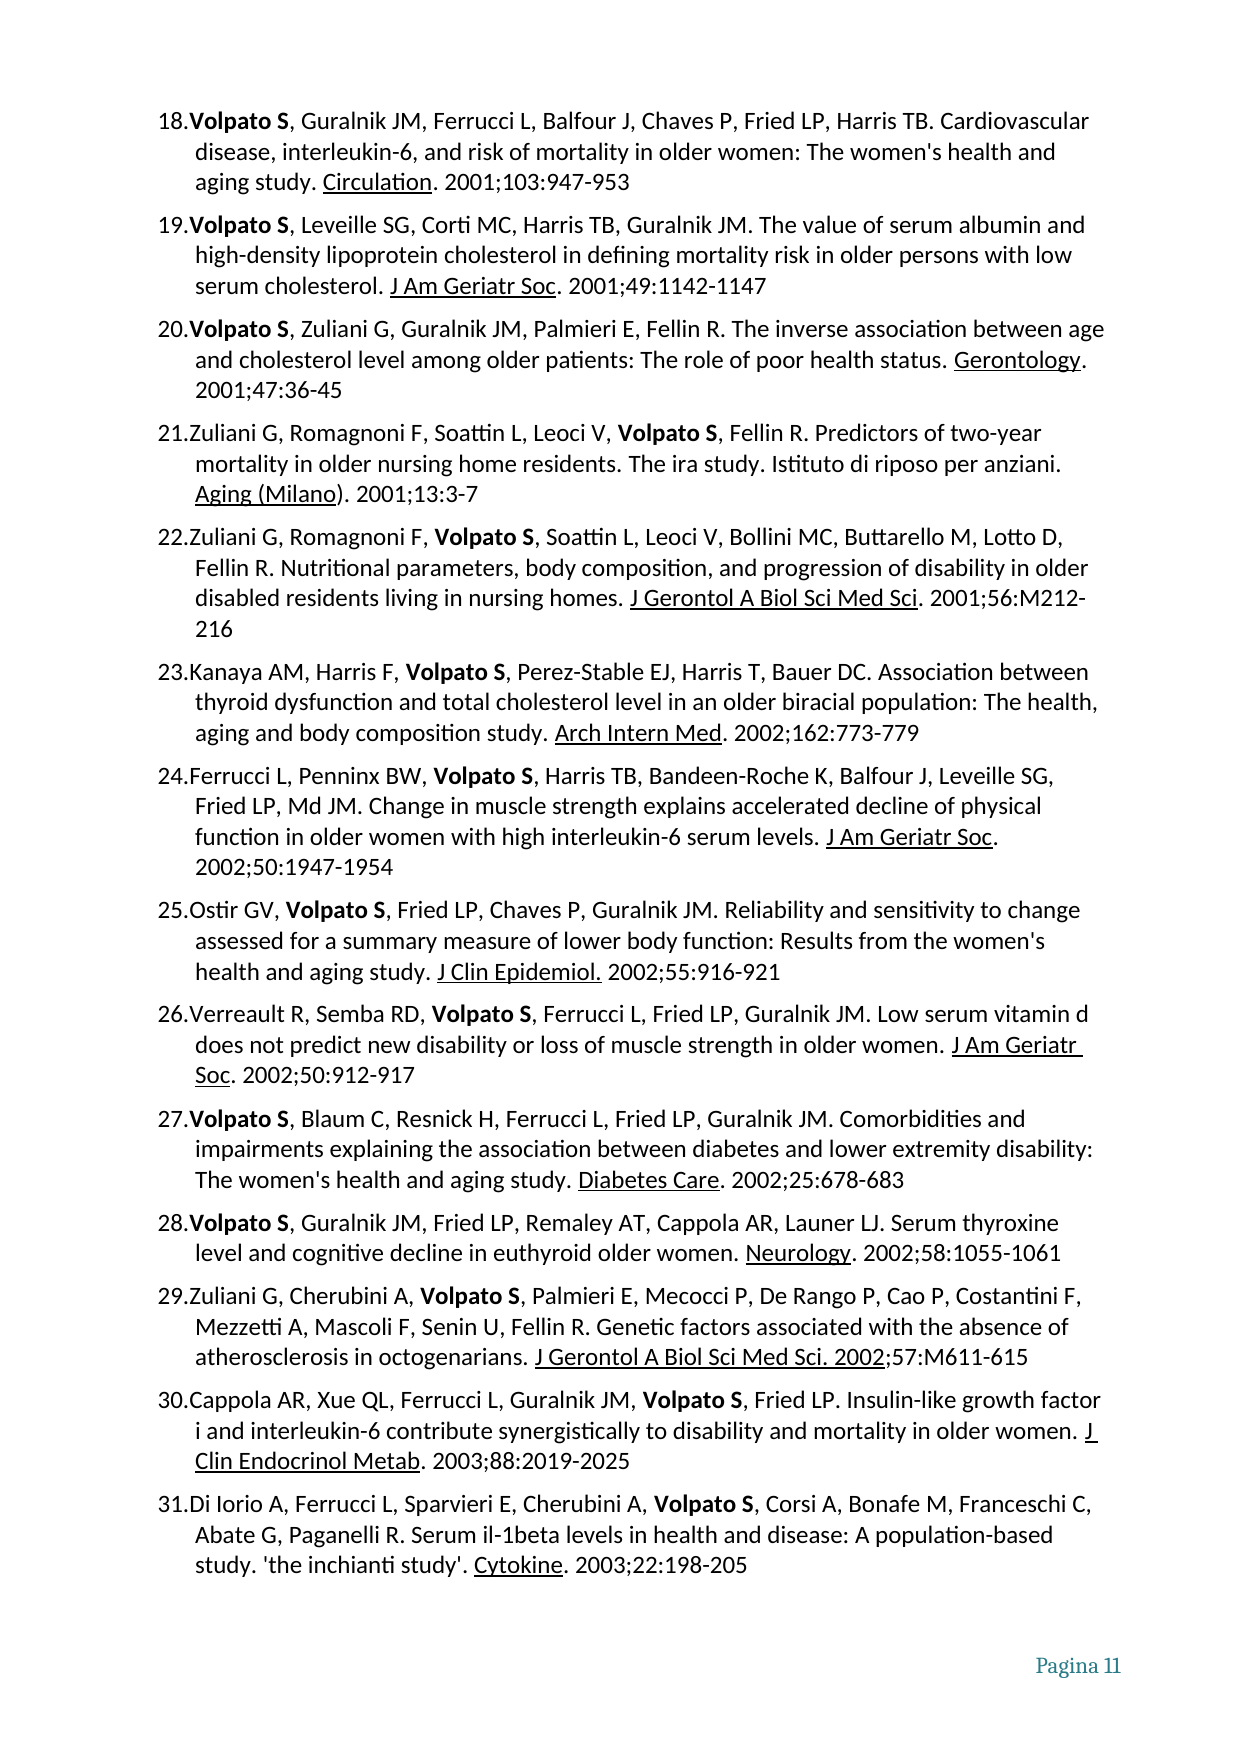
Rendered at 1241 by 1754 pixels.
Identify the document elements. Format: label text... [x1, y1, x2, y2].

list Volpato S, Blaum C, Resnick H, Ferrucci L, Fried LP, Guralnik JM. Comorbidities and impairments explaining the association between diabetes and lower extremity disability: The women's health and aging study. Diabetes Care. 2002;25:678-683 [157, 1103, 1107, 1194]
list Cappola AR, Xue QL, Ferrucci L, Guralnik JM, Volpato S, Fried LP. Insulin-like growth factor i and interleukin-6 contribute synergistically to disability and mortality in older women. J Clin Endocrinol Metab. 2003;88:2019-2025 [157, 1384, 1107, 1476]
list Di Iorio A, Ferrucci L, Sparvieri E, Cherubini A, Volpato S, Corsi A, Bonafe M, Franceschi C, Abate G, Paganelli R. Serum il-1beta levels in health and disease: A population-based study. 'the inchianti study'. Cytokine. 2003;22:198-205 [157, 1488, 1107, 1580]
list Volpato S, Guralnik JM, Fried LP, Remaley AT, Cappola AR, Launer LJ. Serum thyroxine level and cognitive decline in euthyroid older women. Neurology. 2002;58:1055-1061 [157, 1207, 1107, 1268]
list Zuliani G, Romagnoni F, Volpato S, Soattin L, Leoci V, Bollini MC, Buttarello M, Lotto D, Fellin R. Nutritional parameters, body composition, and progression of disability in older disabled residents living in nursing homes. J Gerontol A Biol Sci Med Sci. 2001;56:M212-216 [157, 521, 1107, 643]
list Ferrucci L, Penninx BW, Volpato S, Harris TB, Bandeen-Roche K, Balfour J, Leveille SG, Fried LP, Md JM. Change in muscle strength explains accelerated decline of physical function in older women with high interleukin-6 serum levels. J Am Geriatr Soc. 2002;50:1947-1954 [157, 760, 1107, 882]
list Volpato S, Zuliani G, Guralnik JM, Palmieri E, Fellin R. The inverse association between age and cholesterol level among older patients: The role of poor health status. Gerontology. 2001;47:36-45 [157, 313, 1107, 405]
list Ostir GV, Volpato S, Fried LP, Chaves P, Guralnik JM. Reliability and sensitivity to change assessed for a summary measure of lower body function: Results from the women's health and aging study. J Clin Epidemiol. 2002;55:916-921 [157, 894, 1107, 986]
list Kanaya AM, Harris F, Volpato S, Perez-Stable EJ, Harris T, Bauer DC. Association between thyroid dysfunction and total cholesterol level in an older biracial population: The health, aging and body composition study. Arch Intern Med. 2002;162:773-779 [157, 656, 1107, 747]
list Verreault R, Semba RD, Volpato S, Ferrucci L, Fried LP, Guralnik JM. Low serum vitamin d does not predict new disability or loss of muscle strength in older women. J Am Geriatr Soc. 2002;50:912-917 [157, 999, 1107, 1090]
list Zuliani G, Cherubini A, Volpato S, Palmieri E, Mecocci P, De Rango P, Cao P, Costantini F, Mezzetti A, Mascoli F, Senin U, Fellin R. Genetic factors associated with the absence of atherosclerosis in octogenarians. J Gerontol A Biol Sci Med Sci. 2002;57:M611-615 [157, 1280, 1107, 1372]
list Volpato S, Guralnik JM, Ferrucci L, Balfour J, Chaves P, Fried LP, Harris TB. Cardiovascular disease, interleukin-6, and risk of mortality in older women: The women's health and aging study. Circulation. 2001;103:947-953 [157, 105, 1107, 197]
list Volpato S, Leveille SG, Corti MC, Harris TB, Guralnik JM. The value of serum albumin and high-density lipoprotein cholesterol in defining mortality risk in older persons with low serum cholesterol. J Am Geriatr Soc. 2001;49:1142-1147 [157, 209, 1107, 301]
list Zuliani G, Romagnoni F, Soattin L, Leoci V, Volpato S, Fellin R. Predictors of two-year mortality in older nursing home residents. The ira study. Istituto di riposo per anziani. Aging (Milano). 2001;13:3-7 [157, 417, 1107, 509]
